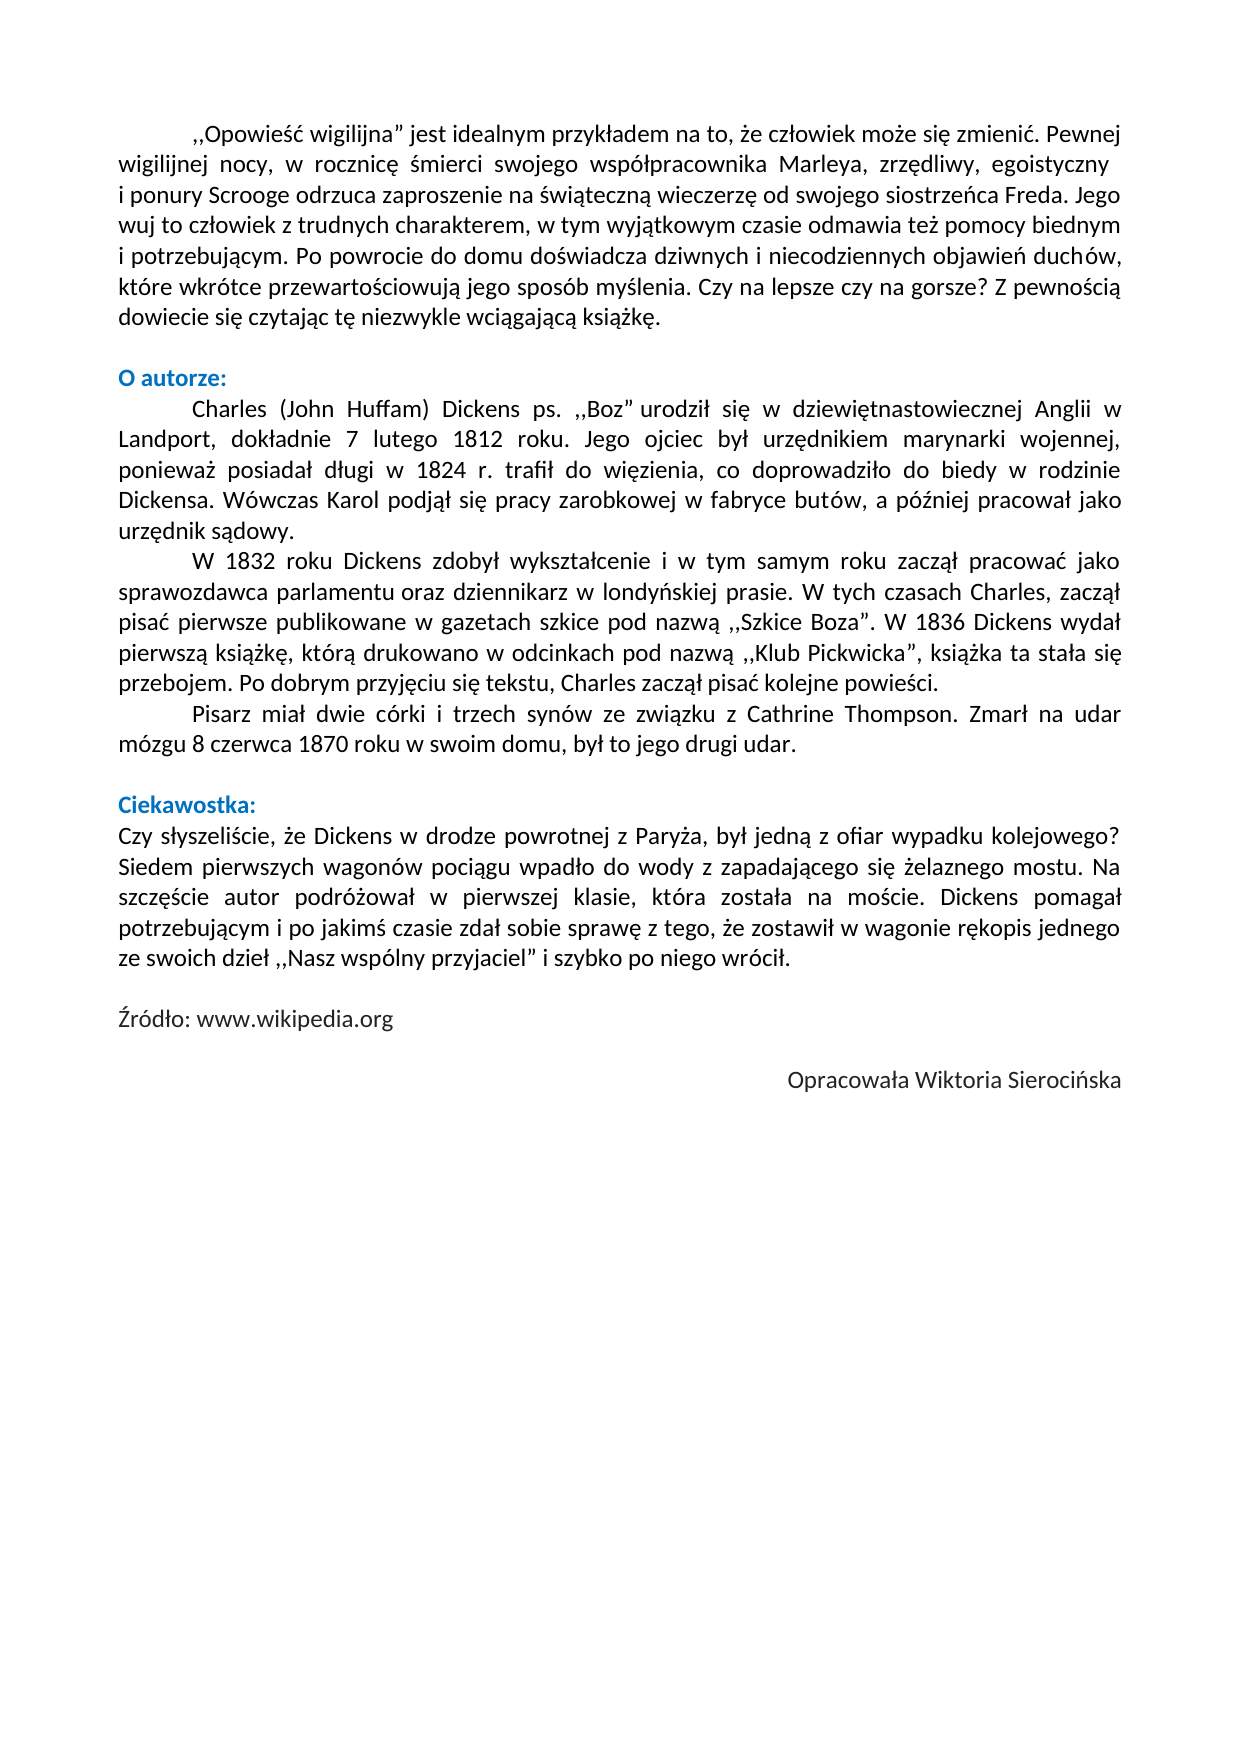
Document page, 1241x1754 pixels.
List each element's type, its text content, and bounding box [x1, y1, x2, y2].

text W 1832 roku Dickens zdobył wykształcenie i w tym samym roku zaczął pracować jako sprawozdawca parlamentu oraz dziennikarz w londyńskiej prasie. W tych czasach Charles, zaczął pisać pierwsze publikowane w gazetach szkice pod nazwą ,,Szkice Boza”. W 1836 Dickens wydał pierwszą książkę, którą drukowano w odcinkach pod nazwą ,,Klub Pickwicka”, książka ta stała się przebojem. Po dobrym przyjęciu się tekstu, Charles zaczął pisać kolejne powieści. [118, 545, 1122, 698]
text ,,Opowieść wigilijna” jest idealnym przykładem na to, że człowiek może się zmienić. Pewnej wigilijnej nocy, w rocznicę śmierci swojego współpracownika Marleya, zrzędliwy, egoistyczny i ponury Scrooge odrzuca zaproszenie na świąteczną wieczerzę od swojego siostrzeńca Freda. Jego wuj to człowiek z trudnych charakterem, w tym wyjątkowym czasie odmawia też pomocy biednym i potrzebującym. Po powrocie do domu doświadcza dziwnych i niecodziennych objawień duchów, które wkrótce przewartościowują jego sposób myślenia. Czy na lepsze czy na gorsze? Z pewnością dowiecie się czytając tę niezwykle wciągającą książkę. [118, 118, 1122, 332]
text Czy słyszeliście, że Dickens w drodze powrotnej z Paryża, był jedną z ofiar wypadku kolejowego? Siedem pierwszych wagonów pociągu wpadło do wody z zapadającego się żelaznego mostu. Na szczęście autor podróżował w pierwszej klasie, która została na moście. Dickens pomagał potrzebującym i po jakimś czasie zdał sobie sprawę z tego, że zostawił w wagonie rękopis jednego ze swoich dzieł ,,Nasz wspólny przyjaciel” i szybko po niego wrócił. [118, 820, 1122, 973]
text Pisarz miał dwie córki i trzech synów ze związku z Cathrine Thompson. Zmarł na udar mózgu 8 czerwca 1870 roku w swoim domu, był to jego drugi udar. [118, 698, 1122, 759]
text Ciekawostka: [118, 789, 1122, 820]
text Źródło: www.wikipedia.org [118, 1003, 1122, 1034]
text Charles (John Huffam) Dickens ps. ,,Boz” urodził się w dziewiętnastowiecznej Anglii w Landport, dokładnie 7 lutego 1812 roku. Jego ojciec był urzędnikiem marynarki wojennej, ponieważ posiadał długi w 1824 r. trafił do więzienia, co doprowadziło do biedy w rodzinie Dickensa. Wówczas Karol podjął się pracy zarobkowej w fabryce butów, a później pracował jako urzędnik sądowy. [118, 393, 1122, 545]
text Opracowała Wiktoria Sierocińska [118, 1064, 1122, 1095]
text O autorze: [118, 362, 1122, 393]
